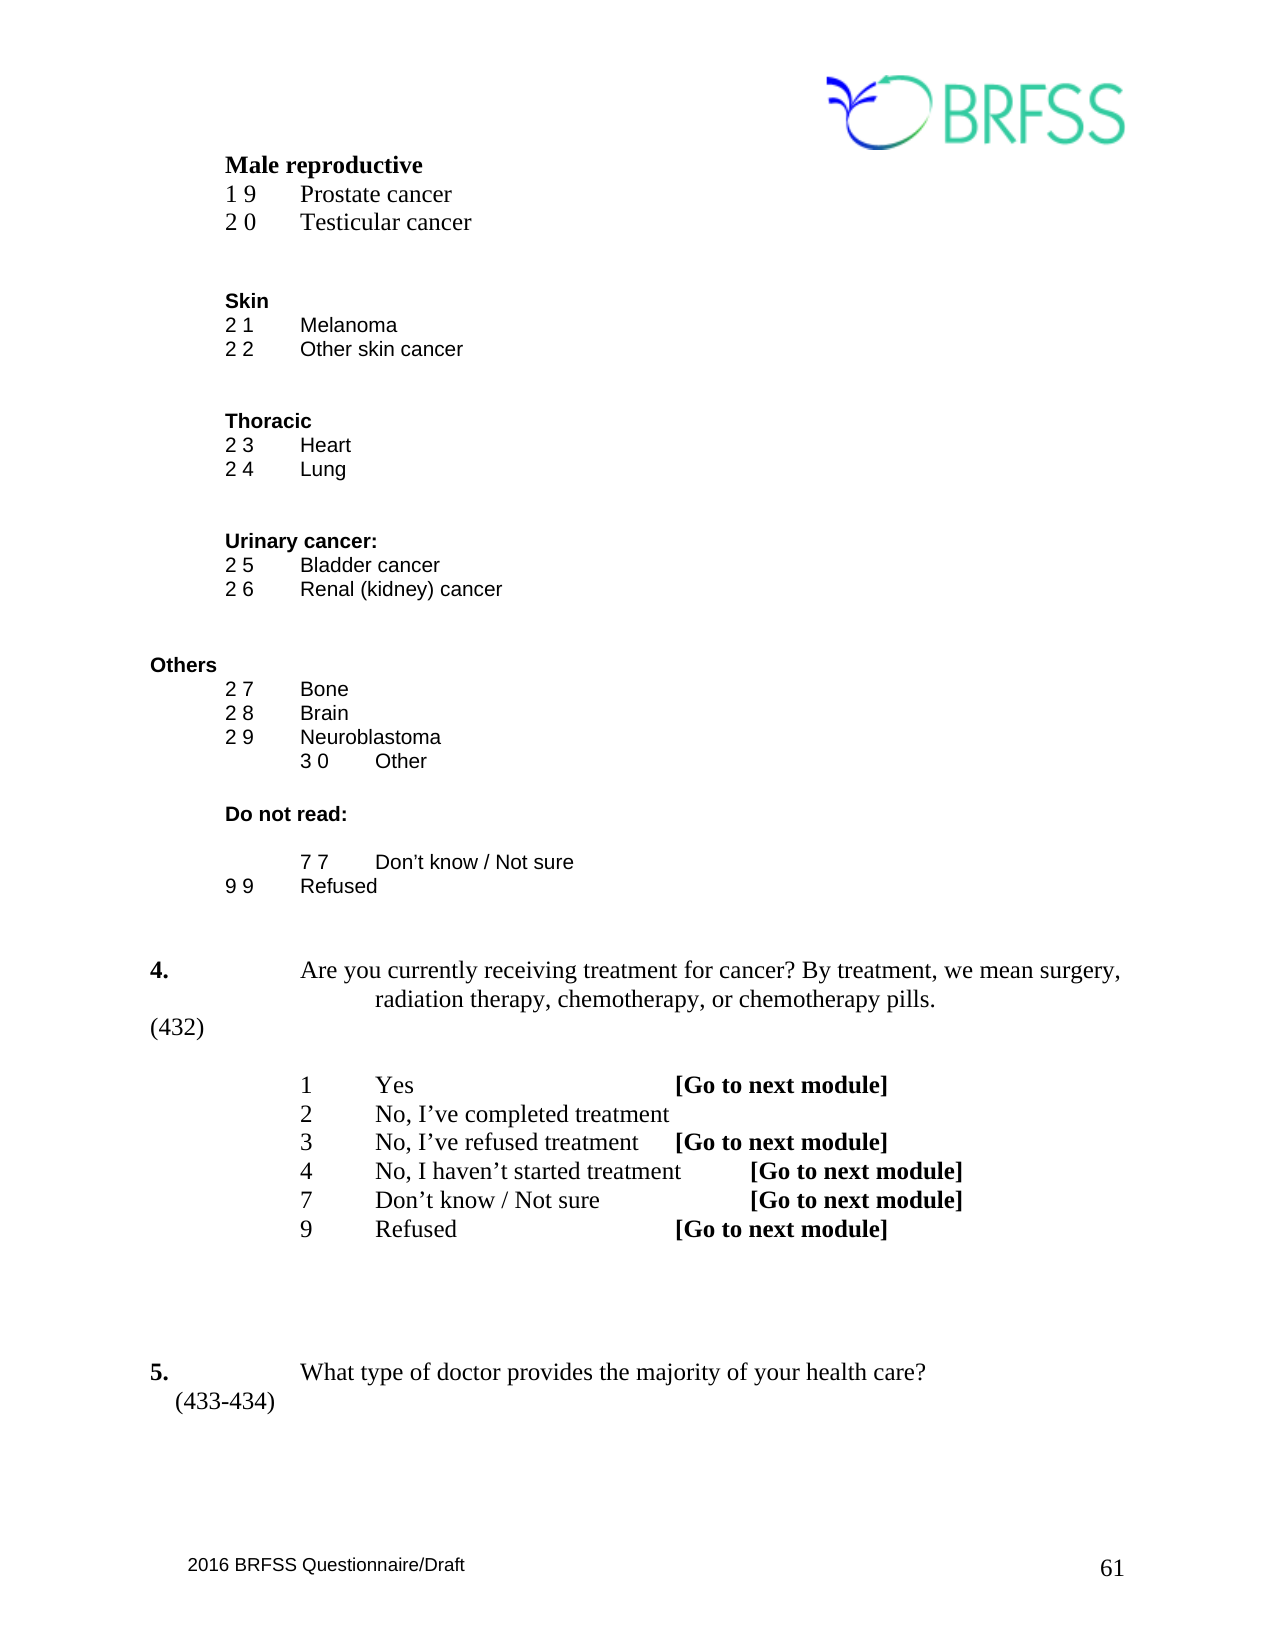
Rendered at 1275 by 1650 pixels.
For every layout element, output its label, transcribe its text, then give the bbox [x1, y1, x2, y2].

text 3 No, I’ve refused treatment [Go to next module] [150, 1127, 1125, 1156]
text (432) [150, 1012, 1125, 1041]
text Male reproductive [150, 150, 1125, 179]
text 2 0 Testicular cancer [150, 207, 1125, 236]
text Do not read: [150, 802, 1125, 826]
text 4 No, I haven’t started treatment [Go to next module] [150, 1156, 1125, 1185]
text 9 Refused [Go to next module] [150, 1214, 1125, 1242]
text 7 Don’t know / Not sure [Go to next module] [150, 1185, 1125, 1214]
text Thoracic [150, 409, 1125, 433]
text 7 7 Don’t know / Not sure [150, 849, 1125, 873]
text 3 0 Other [150, 749, 1125, 773]
text 2 No, I’ve completed treatment [150, 1099, 1125, 1127]
text 2 6 Renal (kidney) cancer [150, 576, 1125, 600]
text 5. What type of doctor provides the majority of your health care? [150, 1357, 1125, 1386]
text 2 5 Bladder cancer [150, 552, 1125, 576]
text 1 Yes [Go to next module] [150, 1070, 1125, 1099]
text (433-434) [150, 1386, 1125, 1415]
text 2 8 Brain [150, 701, 1125, 725]
text 2 2 Other skin cancer [150, 337, 1125, 361]
text 2 4 Lung [150, 457, 1125, 481]
text 1 9 Prostate cancer [150, 179, 1125, 207]
text Others [150, 653, 1125, 677]
text Skin [150, 289, 1125, 313]
text 2 7 Bone [150, 677, 1125, 701]
text 2 9 Neuroblastoma [150, 725, 1125, 749]
text 4. Are you currently receiving treatment for cancer? By treatment, we mean surgery, radiation therapy, chemotherapy, or chemotherapy pills. [150, 955, 1125, 1012]
text 2 1 Melanoma [150, 313, 1125, 337]
text 2 3 Heart [150, 433, 1125, 457]
text 9 9 Refused [150, 873, 1125, 897]
text Urinary cancer: [150, 528, 1125, 552]
picture [826, 75, 1125, 150]
